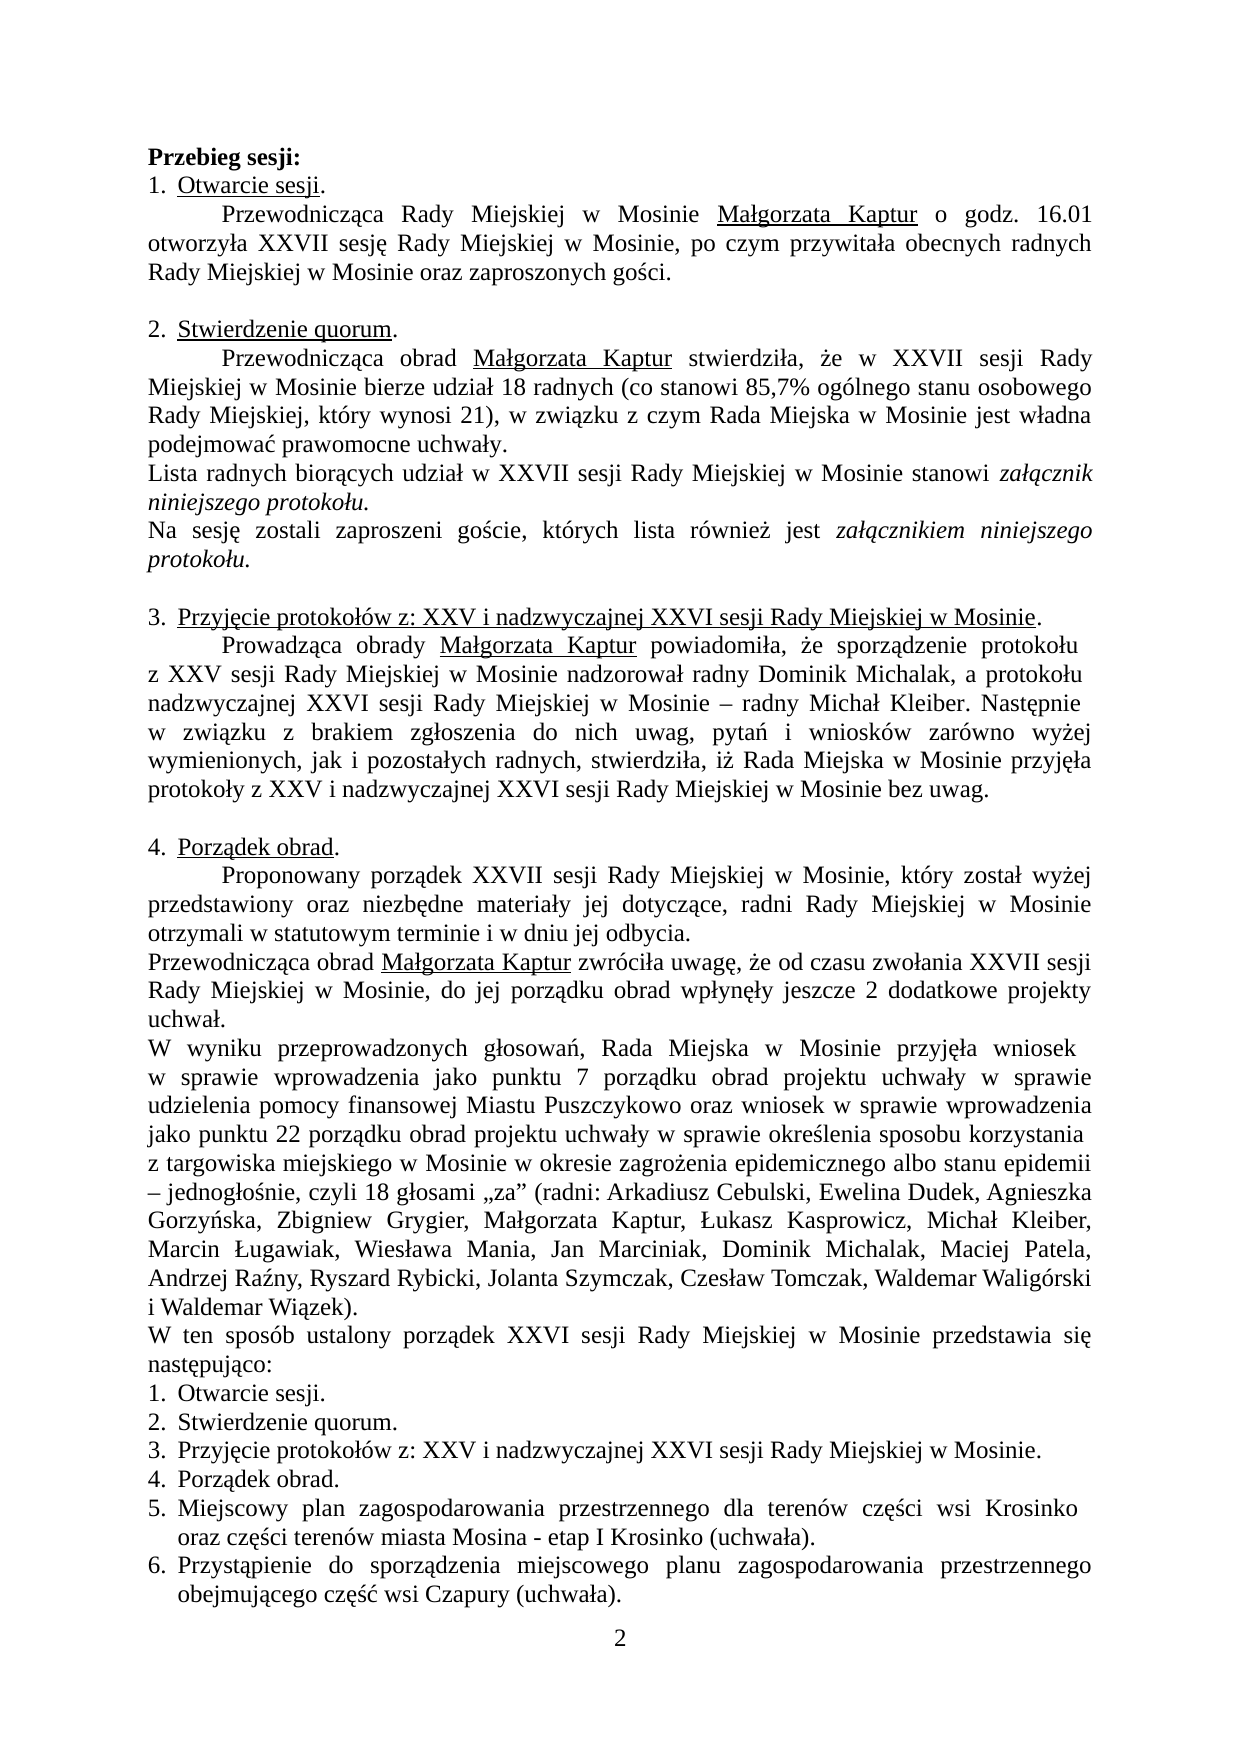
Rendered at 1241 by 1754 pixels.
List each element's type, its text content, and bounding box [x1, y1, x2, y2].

text Przewodnicząca Rady Miejskiej w Mosinie Małgorzata Kaptur o godz. 16.01 otworzyła XXVII sesję Rady Miejskiej w Mosinie, po czym przywitała obecnych radnych Rady Miejskiej w Mosinie oraz zaproszonych gości. [148, 199, 1092, 286]
list Miejscowy plan zagospodarowania przestrzennego dla terenów części wsi Krosinko oraz części terenów miasta Mosina - etap I Krosinko (uchwała). [148, 1493, 1092, 1551]
subtitle W wyniku przeprowadzonych głosowań, Rada Miejska w Mosinie przyjęła wniosek w sprawie wprowadzenia jako punktu 7 porządku obrad projektu uchwały w sprawie udzielenia pomocy finansowej Miastu Puszczykowo oraz wniosek w sprawie wprowadzenia jako punktu 22 porządku obrad projektu uchwały w sprawie określenia sposobu korzystania z targowiska miejskiego w Mosinie w okresie zagrożenia epidemicznego albo stanu epidemii – jednogłośnie, czyli 18 głosami „za” (radni: Arkadiusz Cebulski, Ewelina Dudek, Agnieszka Gorzyńska, Zbigniew Grygier, Małgorzata Kaptur, Łukasz Kasprowicz, Michał Kleiber, Marcin Ługawiak, Wiesława Mania, Jan Marciniak, Dominik Michalak, Maciej Patela, Andrzej Raźny, Ryszard Rybicki, Jolanta Szymczak, Czesław Tomczak, Waldemar Waligórski i Waldemar Wiązek). [148, 1033, 1092, 1321]
text Prowadząca obrady Małgorzata Kaptur powiadomiła, że sporządzenie protokołu z XXV sesji Rady Miejskiej w Mosinie nadzorował radny Dominik Michalak, a protokołu nadzwyczajnej XXVI sesji Rady Miejskiej w Mosinie – radny Michał Kleiber. Następnie w związku z brakiem zgłoszenia do nich uwag, pytań i wniosków zarówno wyżej wymienionych, jak i pozostałych radnych, stwierdziła, iż Rada Miejska w Mosinie przyjęła protokoły z XXV i nadzwyczajnej XXVI sesji Rady Miejskiej w Mosinie bez uwag. [148, 631, 1092, 803]
text Lista radnych biorących udział w XXVII sesji Rady Miejskiej w Mosinie stanowi załącznik niniejszego protokołu. [148, 458, 1092, 516]
list Porządek obrad. [148, 832, 1092, 861]
text Przewodnicząca obrad Małgorzata Kaptur zwróciła uwagę, że od czasu zwołania XXVII sesji Rady Miejskiej w Mosinie, do jej porządku obrad wpłynęły jeszcze 2 dodatkowe projekty uchwał. [148, 947, 1092, 1033]
list Otwarcie sesji. [148, 171, 1092, 199]
list Przyjęcie protokołów z: XXV i nadzwyczajnej XXVI sesji Rady Miejskiej w Mosinie. [148, 1436, 1092, 1464]
subtitle W ten sposób ustalony porządek XXVI sesji Rady Miejskiej w Mosinie przedstawia się następująco: [148, 1321, 1092, 1378]
list Stwierdzenie quorum. [148, 1407, 1092, 1436]
list Porządek obrad. [148, 1464, 1092, 1493]
text Przewodnicząca obrad Małgorzata Kaptur stwierdziła, że w XXVII sesji Rady Miejskiej w Mosinie bierze udział 18 radnych (co stanowi 85,7% ogólnego stanu osobowego Rady Miejskiej, który wynosi 21), w związku z czym Rada Miejska w Mosinie jest władna podejmować prawomocne uchwały. [148, 343, 1092, 458]
text Proponowany porządek XXVII sesji Rady Miejskiej w Mosinie, który został wyżej przedstawiony oraz niezbędne materiały jej dotyczące, radni Rady Miejskiej w Mosinie otrzymali w statutowym terminie i w dniu jej odbycia. [148, 861, 1092, 947]
text Przebieg sesji: [148, 142, 1092, 171]
list Przyjęcie protokołów z: XXV i nadzwyczajnej XXVI sesji Rady Miejskiej w Mosinie. [148, 602, 1092, 631]
list Przystąpienie do sporządzenia miejscowego planu zagospodarowania przestrzennego obejmującego część wsi Czapury (uchwała). [148, 1551, 1092, 1608]
list Stwierdzenie quorum. [148, 314, 1092, 343]
list Otwarcie sesji. [148, 1378, 1092, 1407]
text Na sesję zostali zaproszeni goście, których lista również jest załącznikiem niniejszego protokołu. [148, 516, 1092, 573]
